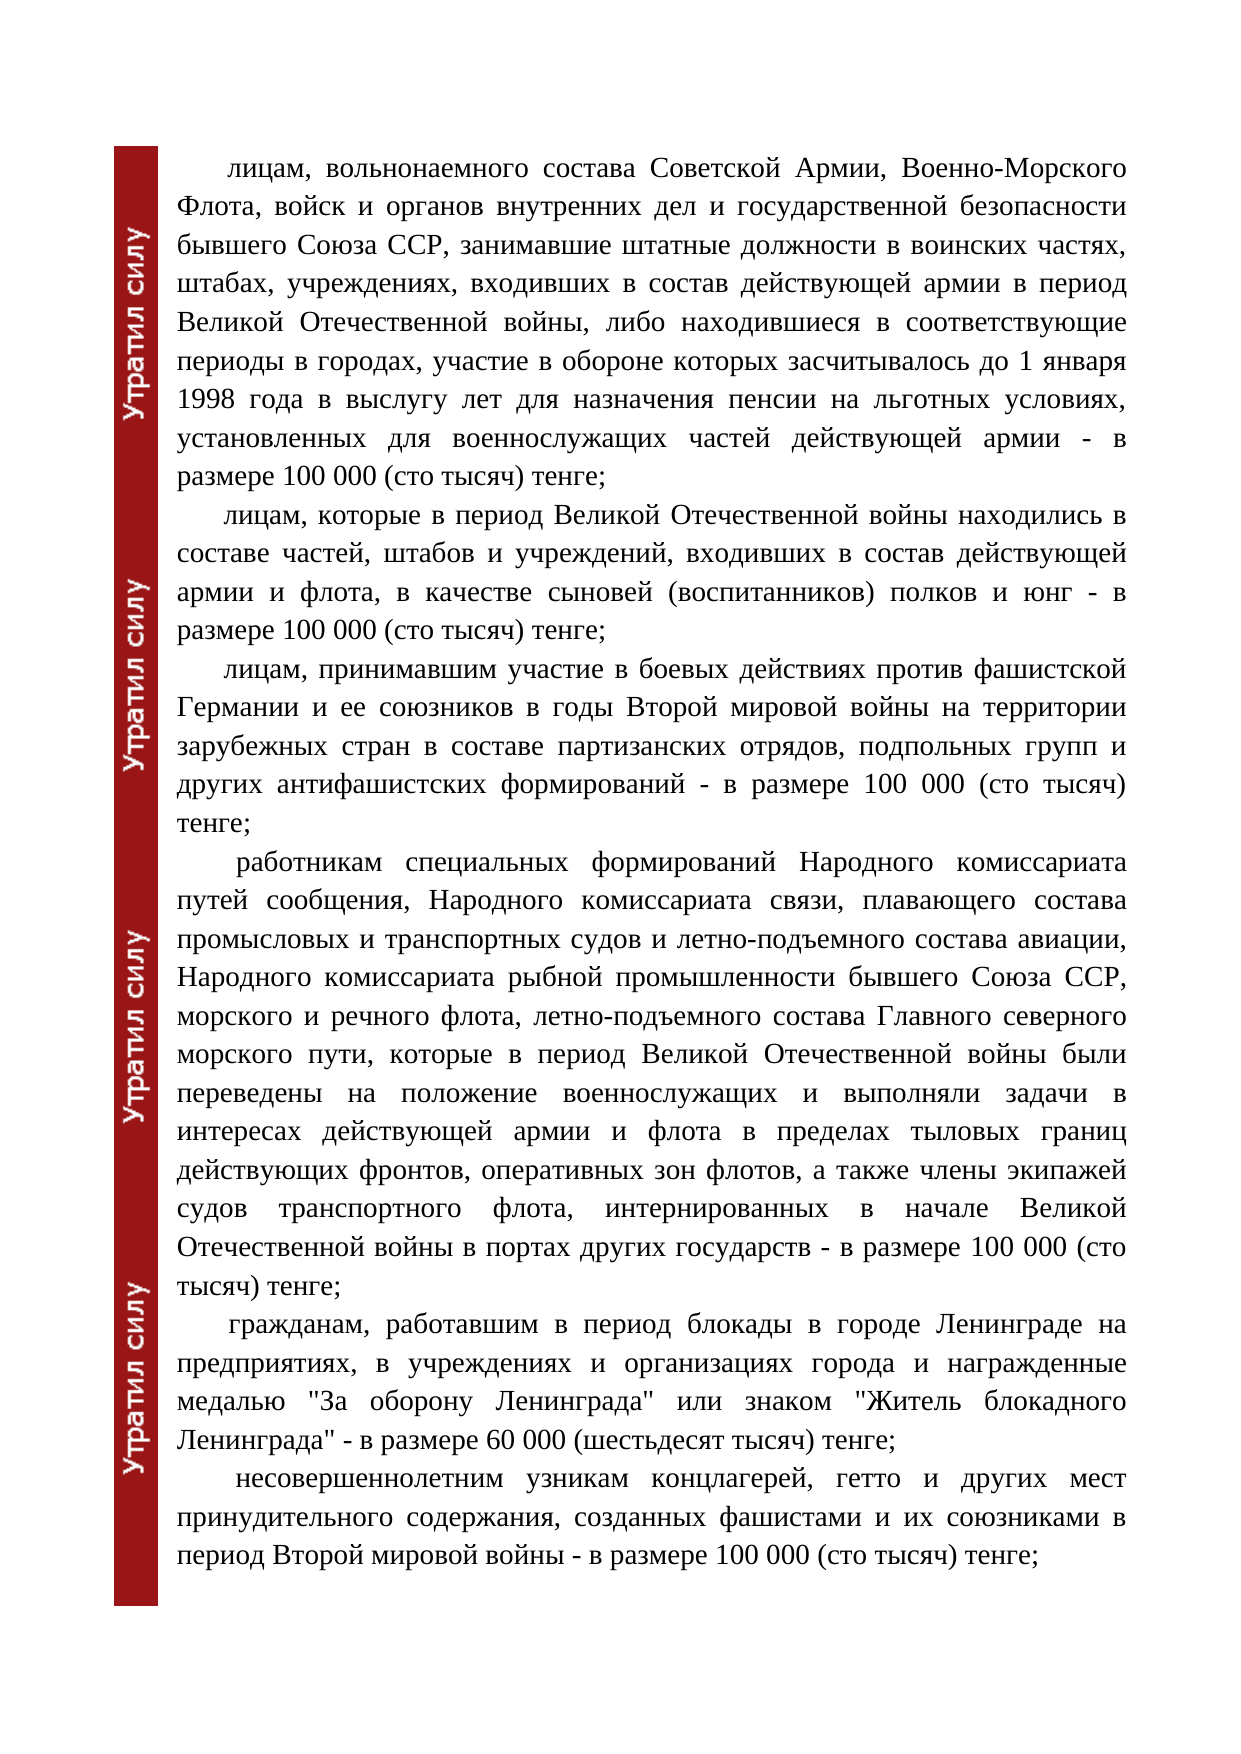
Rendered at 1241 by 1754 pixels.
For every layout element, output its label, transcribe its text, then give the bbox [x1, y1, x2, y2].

picture [114, 146, 158, 150]
picture [114, 839, 158, 844]
picture [114, 1571, 158, 1606]
picture [114, 492, 158, 497]
picture [114, 1455, 158, 1460]
text несовершеннолетним узникам концлагерей, гетто и других мест принудительного содержания, созданных фашистами и их союзниками в период Второй мировой войны - в размере 100 000 (сто тысяч) тенге; [112, 1460, 1128, 1571]
text работникам специальных формирований Народного комиссариата путей сообщения, Народного комиссариата связи, плавающего состава промысловых и транспортных судов и летно-подъемного состава авиации, Народного комиссариата рыбной промышленности бывшего Союза ССР, морского и речного флота, летно-подъемного состава Главного северного морского пути, которые в период Великой Отечественной войны были переведены на положение военнослужащих и выполняли задачи в интересах действующей армии и флота в пределах тыловых границ действующих фронтов, оперативных зон флотов, а также члены экипажей судов транспортного флота, интернированных в начале Великой Отечественной войны в портах других государств - в размере 100 000 (сто тысяч) тенге; [112, 844, 1128, 1301]
picture [114, 1301, 158, 1306]
text лицам, принимавшим участие в боевых действиях против фашистской Германии и ее союзников в годы Второй мировой войны на территории зарубежных стран в составе партизанских отрядов, подпольных групп и других антифашистских формирований - в размере 100 000 (сто тысяч) тенге; [112, 651, 1128, 839]
picture [114, 646, 158, 651]
text лицам, вольнонаемного состава Советской Армии, Военно-Морского Флота, войск и органов внутренних дел и государственной безопасности бывшего Союза ССР, занимавшие штатные должности в воинских частях, штабах, учреждениях, входивших в состав действующей армии в период Великой Отечественной войны, либо находившиеся в соответствующие периоды в городах, участие в обороне которых засчитывалось до 1 января 1998 года в выслугу лет для назначения пенсии на льготных условиях, установленных для военнослужащих частей действующей армии - в размере 100 000 (сто тысяч) тенге; [112, 150, 1128, 492]
text гражданам, работавшим в период блокады в городе Ленинграде на предприятиях, в учреждениях и организациях города и награжденные медалью "За оборону Ленинграда" или знаком "Житель блокадного Ленинграда" - в размере 60 000 (шестьдесят тысяч) тенге; [112, 1306, 1128, 1455]
text лицам, которые в период Великой Отечественной войны находились в составе частей, штабов и учреждений, входивших в состав действующей армии и флота, в качестве сыновей (воспитанников) полков и юнг - в размере 100 000 (сто тысяч) тенге; [112, 497, 1128, 646]
